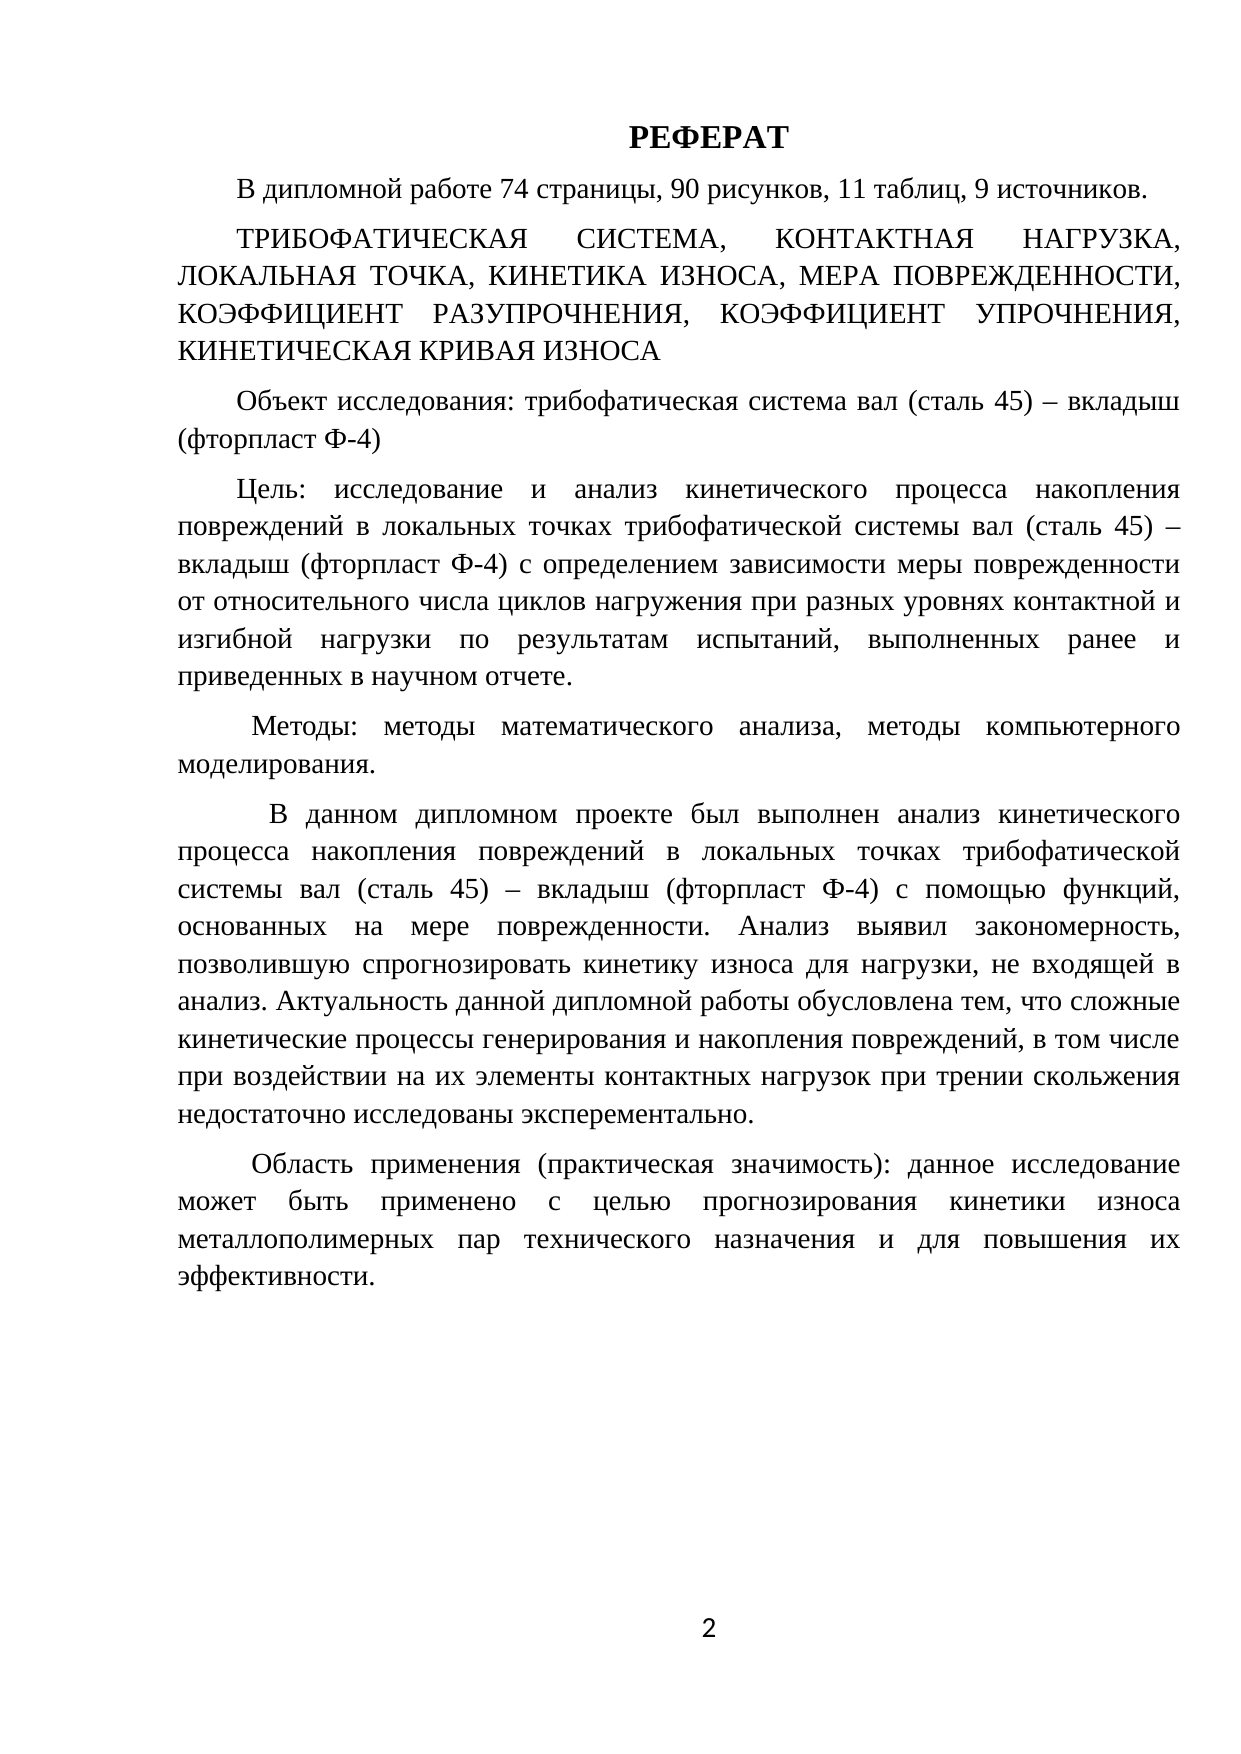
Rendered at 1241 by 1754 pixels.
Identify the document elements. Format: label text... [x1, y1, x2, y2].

text В дипломной работе 74 страницы, 90 рисунков, 11 таблиц, 9 источников. [177, 168, 1181, 206]
text Методы: методы математического анализа, методы компьютерного моделирования. [177, 706, 1181, 781]
subtitle РЕФЕРАТ [177, 118, 1181, 156]
text Цель: исследование и анализ кинетического процесса накопления повреждений в локальных точках трибофатической системы вал (сталь 45) – вкладыш (фторпласт Ф-4) с определением зависимости меры поврежденности от относительного числа циклов нагружения при разных уровнях контактной и изгибной нагрузки по результатам испытаний, выполненных ранее и приведенных в научном отчете. [177, 468, 1181, 693]
text В данном дипломном проекте был выполнен анализ кинетического процесса накопления повреждений в локальных точках трибофатической системы вал (сталь 45) – вкладыш (фторпласт Ф-4) с помощью функций, основанных на мере поврежденности. Анализ выявил закономерность, позволившую спрогнозировать кинетику износа для нагрузки, не входящей в анализ. Актуальность данной дипломной работы обусловлена тем, что сложные кинетические процессы генерирования и накопления повреждений, в том числе при воздействии на их элементы контактных нагрузок при трении скольжения недостаточно исследованы эксперементально. [177, 793, 1181, 1131]
text Область применения (практическая значимость): данное исследование может быть применено с целью прогнозирования кинетики износа металлополимерных пар технического назначения и для повышения их эффективности. [177, 1143, 1181, 1293]
text ТРИБОФАТИЧЕСКАЯ СИСТЕМА, КОНТАКТНАЯ НАГРУЗКА, ЛОКАЛЬНАЯ ТОЧКА, КИНЕТИКА ИЗНОСА, МЕРА ПОВРЕЖДЕННОСТИ, КОЭФФИЦИЕНТ РАЗУПРОЧНЕНИЯ, КОЭФФИЦИЕНТ УПРОЧНЕНИЯ, КИНЕТИЧЕСКАЯ КРИВАЯ ИЗНОСА [177, 218, 1181, 368]
text Объект исследования: трибофатическая система вал (сталь 45) – вкладыш (фторпласт Ф-4) [177, 381, 1181, 456]
